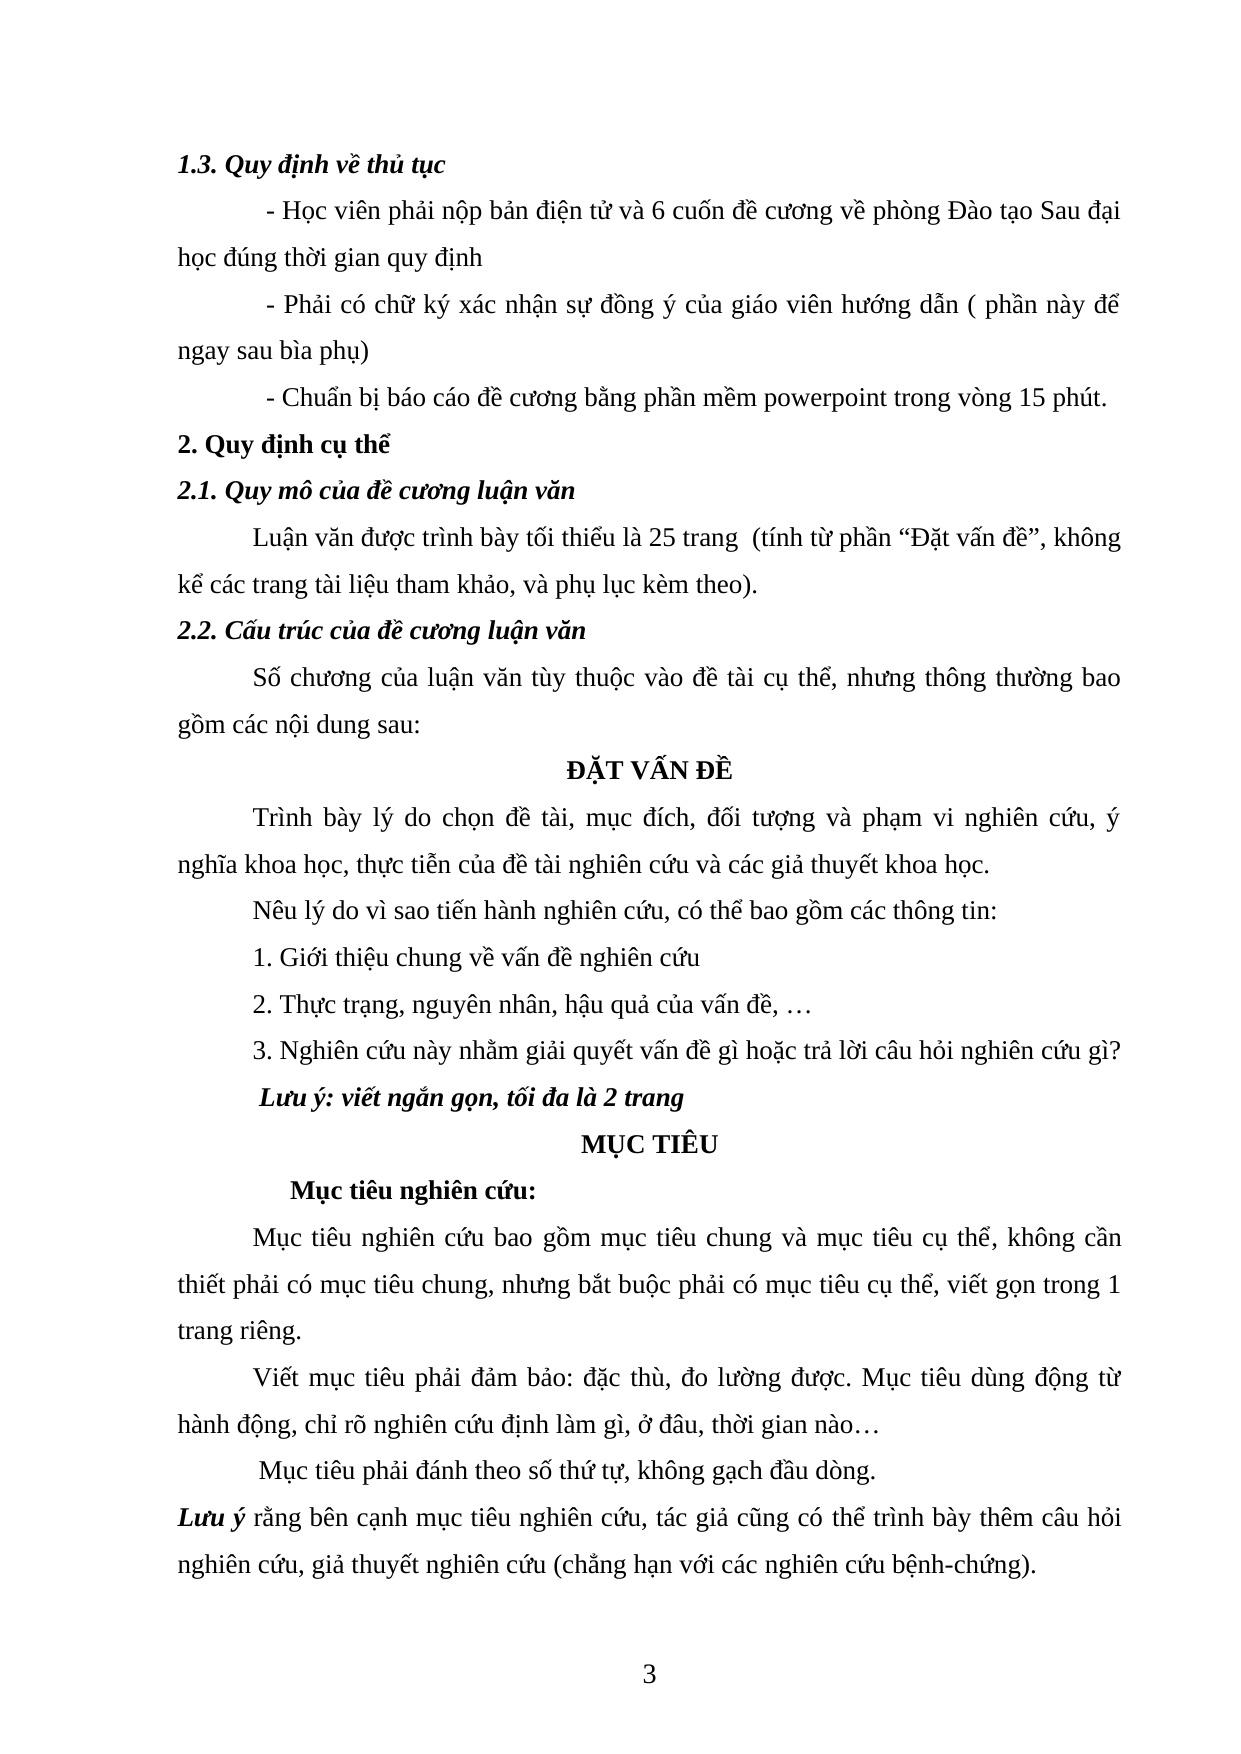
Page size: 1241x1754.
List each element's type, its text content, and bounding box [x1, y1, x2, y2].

text Mục tiêu phải đánh theo số thứ tự, không gạch đầu dòng. [177, 1454, 1122, 1486]
text Lưu ý rằng bên cạnh mục tiêu nghiên cứu, tác giả cũng có thể trình bày thêm câu hỏi nghiên cứu, giả thuyết nghiên cứu (chẳng hạn với các nghiên cứu bệnh-chứng). [177, 1501, 1122, 1579]
text Luận văn được trình bày tối thiểu là 25 trang (tính từ phần “Đặt vấn đề”, không kể các trang tài liệu tham khảo, và phụ lục kèm theo). [177, 521, 1122, 599]
text Mục tiêu nghiên cứu bao gồm mục tiêu chung và mục tiêu cụ thể, không cần thiết phải có mục tiêu chung, nhưng bắt buộc phải có mục tiêu cụ thể, viết gọn trong 1 trang riêng. [177, 1221, 1122, 1346]
text Số chương của luận văn tùy thuộc vào đề tài cụ thể, nhưng thông thường bao gồm các nội dung sau: [177, 661, 1122, 739]
text 2.1. Quy mô của đề cương luận văn [177, 474, 1122, 506]
text - Phải có chữ ký xác nhận sự đồng ý của giáo viên hướng dẫn ( phần này để ngay sau bìa phụ) [177, 288, 1122, 366]
text 2. Thực trạng, nguyên nhân, hậu quả của vấn đề, … [252, 988, 1122, 1019]
text - Học viên phải nộp bản điện tử và 6 cuốn đề cương về phòng Đào tạo Sau đại học đúng thời gian quy định [177, 194, 1122, 272]
text Trình bày lý do chọn đề tài, mục đích, đối tượng và phạm vi nghiên cứu, ý nghĩa khoa học, thực tiễn của đề tài nghiên cứu và các giả thuyết khoa học. [177, 801, 1122, 879]
text 2.2. Cấu trúc của đề cương luận văn [177, 614, 1122, 646]
text Viết mục tiêu phải đảm bảo: đặc thù, đo lường được. Mục tiêu dùng động từ hành động, chỉ rõ nghiên cứu định làm gì, ở đâu, thời gian nào… [177, 1361, 1122, 1439]
text 1. Giới thiệu chung về vấn đề nghiên cứu [252, 941, 1122, 972]
text MỤC TIÊU [177, 1128, 1122, 1159]
text 3. Nghiên cứu này nhằm giải quyết vấn đề gì hoặc trả lời câu hỏi nghiên cứu gì? [252, 1034, 1122, 1066]
text 2. Quy định cụ thể [177, 428, 1122, 459]
text Nêu lý do vì sao tiến hành nghiên cứu, có thể bao gồm các thông tin: [177, 894, 1122, 926]
text ĐẶT VẤN ĐỀ [177, 754, 1122, 786]
text Lưu ý: viết ngắn gọn, tối đa là 2 trang [177, 1081, 1122, 1112]
text 1.3. Quy định về thủ tục [177, 148, 1122, 179]
text Mục tiêu nghiên cứu: [177, 1174, 1122, 1206]
text - Chuẩn bị báo cáo đề cương bằng phần mềm powerpoint trong vòng 15 phút. [177, 381, 1122, 412]
